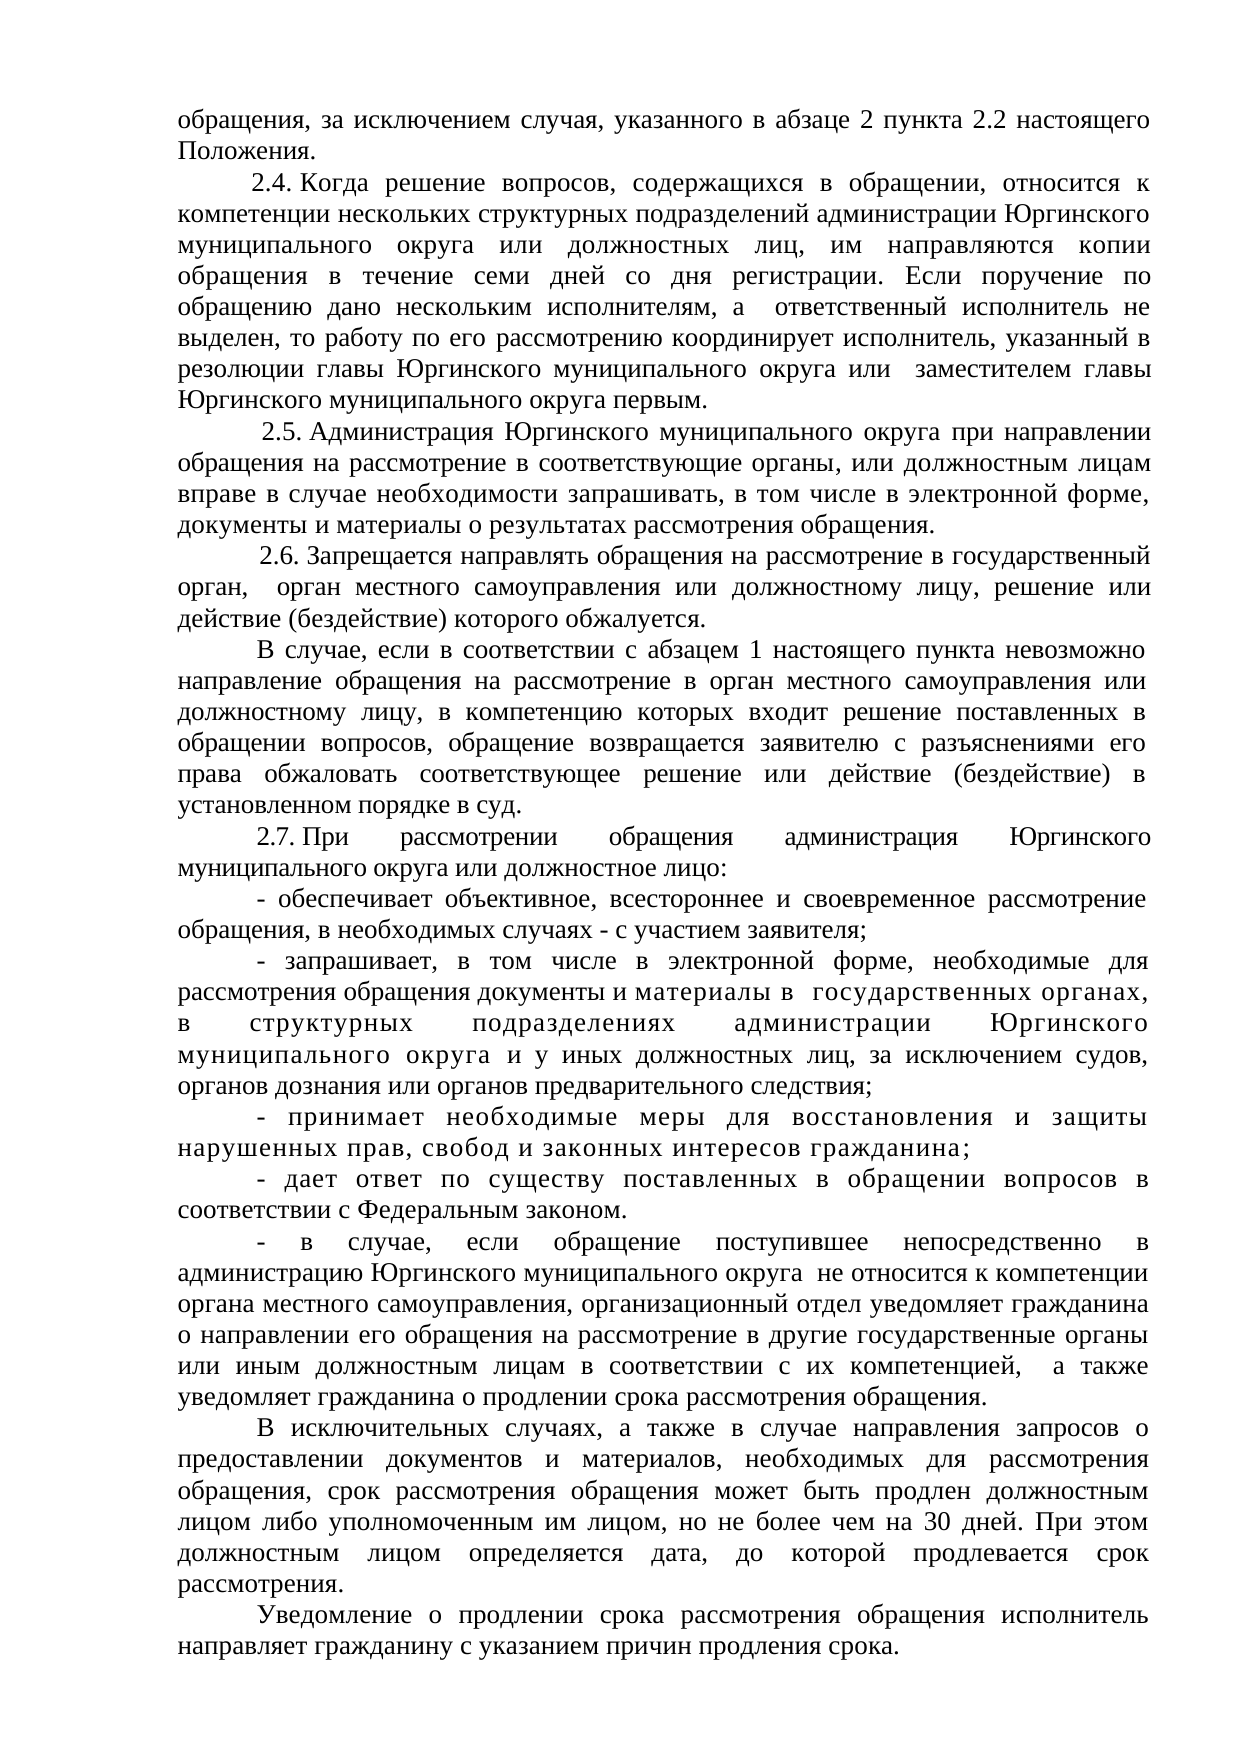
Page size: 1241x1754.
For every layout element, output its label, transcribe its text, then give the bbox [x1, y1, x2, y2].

text - запрашивает, в том числе в электронной форме, необходимые для рассмотрения обращения документы и материалы в государственных органах, в структурных подразделениях администрации Юргинского муниципального округа и у иных должностных лиц, за исключением судов, органов дознания или органов предварительного следствия; [177, 944, 1149, 1100]
text - обеспечивает объективное, всестороннее и своевременное рассмотрение обращения, в необходимых случаях - с участием заявителя; [177, 882, 1147, 944]
text - принимает необходимые меры для восстановления и защиты нарушенных прав, свобод и законных интересов гражданина; [177, 1100, 1148, 1162]
text Уведомление о продлении срока рассмотрения обращения исполнитель направляет гражданину с указанием причин продления срока. [177, 1598, 1150, 1661]
text 2.4..Когда решение вопросов, содержащихся в обращении, относится к компетенции нескольких структурных подразделений администрации Юргинского муниципального округа или должностных лиц, им направляются копии обращения в течение семи дней со дня регистрации. Если поручение по обращению дано нескольким исполнителям, а ответственный исполнитель не выделен, то работу по его рассмотрению координирует исполнитель, указанный в резолюции главы Юргинского муниципального округа или заместителем главы Юргинского муниципального округа первым. [177, 166, 1152, 415]
text В исключительных случаях, а также в случае направления запросов о предоставлении документов и материалов, необходимых для рассмотрения обращения, срок рассмотрения обращения может быть продлен должностным лицом либо уполномоченным им лицом, но не более чем на 30 дней. При этом должностным лицом определяется дата, до которой продлевается срок рассмотрения. [177, 1411, 1150, 1598]
text 2.7..При рассмотрении обращения администрация Юргинского муниципального округа или должностное лицо: [177, 820, 1152, 882]
text В случае, если в соответствии с абзацем 1 настоящего пункта невозможно направление обращения на рассмотрение в орган местного самоуправления или должностному лицу, в компетенцию которых входит решение поставленных в обращении вопросов, обращение возвращается заявителю с разъяснениями его права обжаловать соответствующее решение или действие (бездействие) в установленном порядке в суд. [177, 633, 1147, 820]
text 2.5..Администрация Юргинского муниципального округа при направлении обращения на рассмотрение в соответствующие органы, или должностным лицам вправе в случае необходимости запрашивать, в том числе в электронной форме, документы и материалы о результатах рассмотрения обращения. [177, 415, 1152, 539]
text - дает ответ по существу поставленных в обращении вопросов в соответствии с Федеральным законом. [177, 1162, 1150, 1224]
text - в случае, если обращение поступившее непосредственно в администрацию Юргинского муниципального округа не относится к компетенции органа местного самоуправления, организационный отдел уведомляет гражданина о направлении его обращения на рассмотрение в другие государственные органы или иным должностным лицам в соответствии с их компетенцией, а также уведомляет гражданина о продлении срока рассмотрения обращения. [177, 1224, 1150, 1411]
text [177, 103, 1152, 166]
text 2.6..Запрещается направлять обращения на рассмотрение в государственный орган, орган местного самоуправления или должностному лицу, решение или действие (бездействие) которого обжалуется. [177, 539, 1152, 633]
